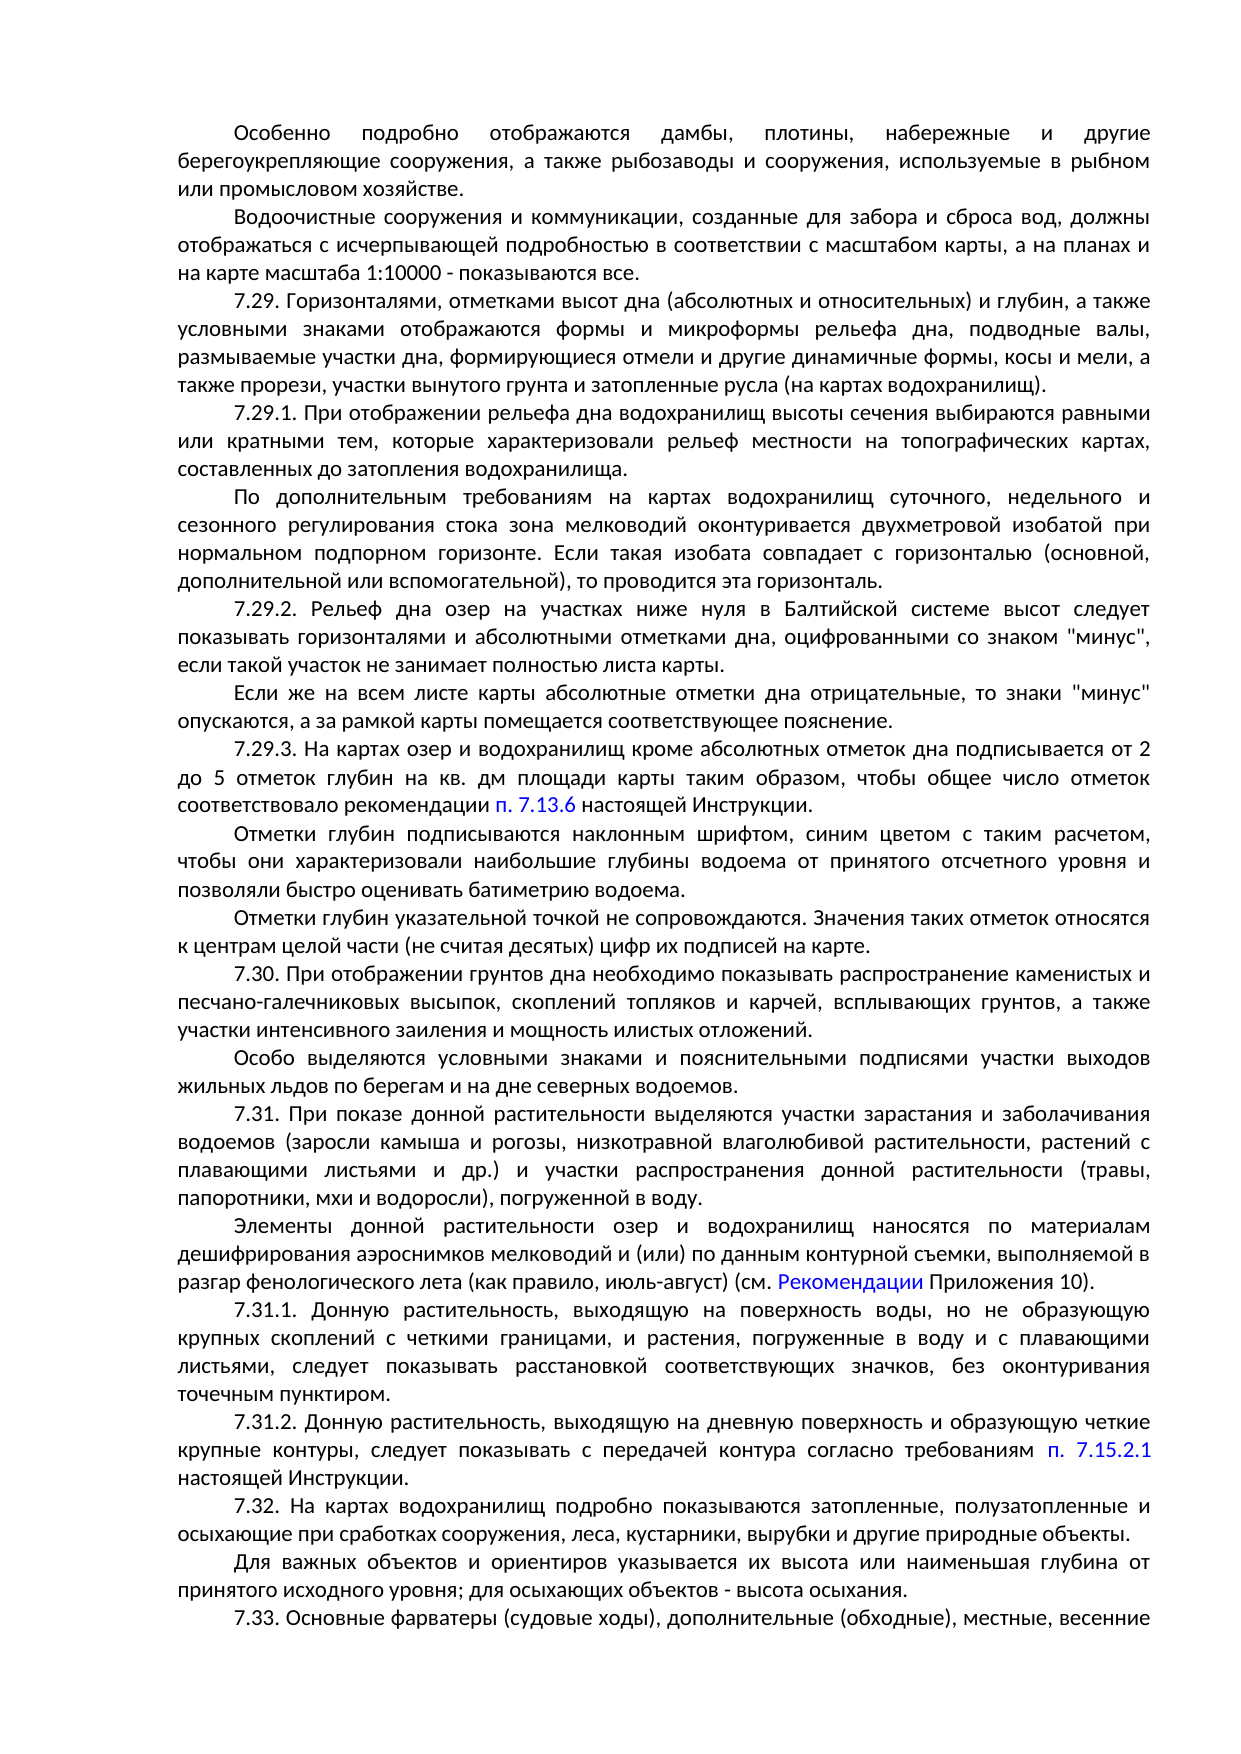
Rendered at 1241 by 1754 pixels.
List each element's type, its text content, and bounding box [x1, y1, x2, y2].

text По дополнительным требованиям на картах водохранилищ суточного, недельного и сезонного регулирования стока зона мелководий оконтуривается двухметровой изобатой при нормальном подпорном горизонте. Если такая изобата совпадает с горизонталью (основной, дополнительной или вспомогательной), то проводится эта горизонталь. [177, 482, 1152, 594]
text 7.31.2. Донную растительность, выходящую на дневную поверхность и образующую четкие крупные контуры, следует показывать с передачей контура согласно требованиям п. 7.15.2.1 настоящей Инструкции. [177, 1407, 1152, 1491]
text 7.29.2. Рельеф дна озер на участках ниже нуля в Балтийской системе высот следует показывать горизонталями и абсолютными отметками дна, оцифрованными со знаком "минус", если такой участок не занимает полностью листа карты. [177, 594, 1152, 678]
text 7.30. При отображении грунтов дна необходимо показывать распространение каменистых и песчано-галечниковых высыпок, скоплений топляков и карчей, всплывающих грунтов, а также участки интенсивного заиления и мощность илистых отложений. [177, 959, 1152, 1043]
text Отметки глубин подписываются наклонным шрифтом, синим цветом с таким расчетом, чтобы они характеризовали наибольшие глубины водоема от принятого отсчетного уровня и позволяли быстро оценивать батиметрию водоема. [177, 819, 1152, 903]
text 7.31.1. Донную растительность, выходящую на поверхность воды, но не образующую крупных скоплений с четкими границами, и растения, погруженные в воду и с плавающими листьями, следует показывать расстановкой соответствующих значков, без оконтуривания точечным пунктиром. [177, 1295, 1152, 1407]
text Отметки глубин указательной точкой не сопровождаются. Значения таких отметок относятся к центрам целой части (не считая десятых) цифр их подписей на карте. [177, 903, 1152, 959]
text 7.29. Горизонталями, отметками высот дна (абсолютных и относительных) и глубин, а также условными знаками отображаются формы и микроформы рельефа дна, подводные валы, размываемые участки дна, формирующиеся отмели и другие динамичные формы, косы и мели, а также прорези, участки вынутого грунта и затопленные русла (на картах водохранилищ). [177, 286, 1152, 398]
text 7.29.1. При отображении рельефа дна водохранилищ высоты сечения выбираются равными или кратными тем, которые характеризовали рельеф местности на топографических картах, составленных до затопления водохранилища. [177, 398, 1152, 482]
text Если же на всем листе карты абсолютные отметки дна отрицательные, то знаки "минус" опускаются, а за рамкой карты помещается соответствующее пояснение. [177, 678, 1152, 734]
text Особенно подробно отображаются дамбы, плотины, набережные и другие берегоукрепляющие сооружения, а также рыбозаводы и сооружения, используемые в рыбном или промысловом хозяйстве. [177, 118, 1152, 202]
text Водоочистные сооружения и коммуникации, созданные для забора и сброса вод, должны отображаться с исчерпывающей подробностью в соответствии с масштабом карты, а на планах и на карте масштаба 1:10000 - показываются все. [177, 202, 1152, 286]
text Особо выделяются условными знаками и пояснительными подписями участки выходов жильных льдов по берегам и на дне северных водоемов. [177, 1043, 1152, 1099]
text Для важных объектов и ориентиров указывается их высота или наименьшая глубина от принятого исходного уровня; для осыхающих объектов - высота осыхания. [177, 1547, 1152, 1603]
text 7.31. При показе донной растительности выделяются участки зарастания и заболачивания водоемов (заросли камыша и рогозы, низкотравной влаголюбивой растительности, растений с плавающими листьями и др.) и участки распространения донной растительности (травы, папоротники, мхи и водоросли), погруженной в воду. [177, 1099, 1152, 1211]
text Элементы донной растительности озер и водохранилищ наносятся по материалам дешифрирования аэроснимков мелководий и (или) по данным контурной съемки, выполняемой в разгар фенологического лета (как правило, июль-август) (см. Рекомендации Приложения 10). [177, 1211, 1152, 1295]
text 7.32. На картах водохранилищ подробно показываются затопленные, полузатопленные и осыхающие при сработках сооружения, леса, кустарники, вырубки и другие природные объекты. [177, 1491, 1152, 1547]
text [177, 1603, 1152, 1631]
text 7.29.3. На картах озер и водохранилищ кроме абсолютных отметок дна подписывается от 2 до 5 отметок глубин на кв. дм площади карты таким образом, чтобы общее число отметок соответствовало рекомендации п. 7.13.6 настоящей Инструкции. [177, 734, 1152, 819]
